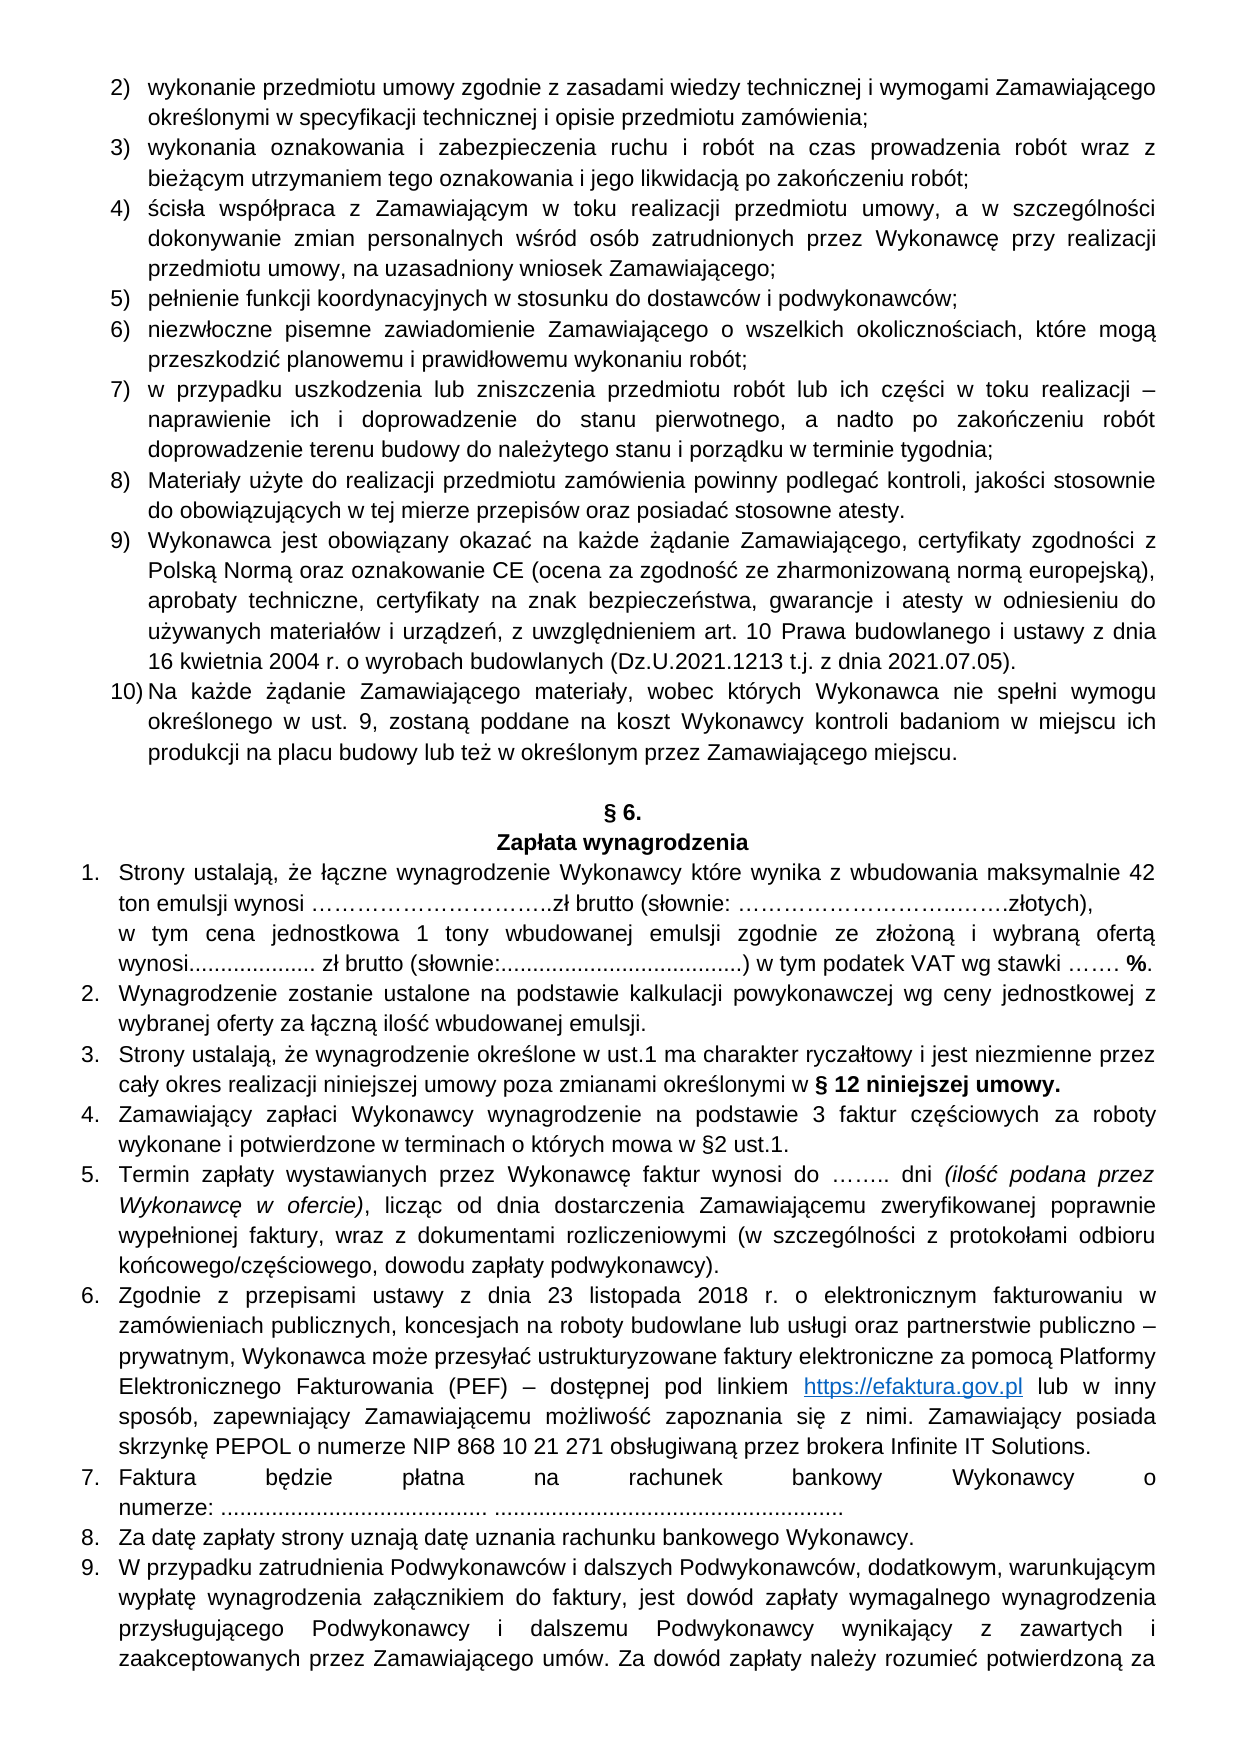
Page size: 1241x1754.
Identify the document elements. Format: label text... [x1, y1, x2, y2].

list wykonanie przedmiotu umowy zgodnie z zasadami wiedzy technicznej i wymogami Zamawiającego określonymi w specyfikacji technicznej i opisie przedmiotu zamówienia; [110, 74, 1156, 130]
text § 6. [89, 799, 1156, 825]
list wykonania oznakowania i zabezpieczenia ruchu i robót na czas prowadzenia robót wraz z bieżącym utrzymaniem tego oznakowania i jego likwidacją po zakończeniu robót; [110, 134, 1156, 191]
list niezwłoczne pisemne zawiadomienie Zamawiającego o wszelkich okolicznościach, które mogą przeszkodzić planowemu i prawidłowemu wykonaniu robót; [110, 316, 1156, 372]
list w tym cena jednostkowa 1 tony wbudowanej emulsji zgodnie ze złożoną i wybraną ofertą wynosi.................... zł brutto (słownie:......................................) w tym podatek VAT wg stawki ……. %. [118, 920, 1156, 976]
list Wynagrodzenie zostanie ustalone na podstawie kalkulacji powykonawczej wg ceny jednostkowej z wybranej oferty za łączną ilość wbudowanej emulsji. [81, 980, 1156, 1037]
list pełnienie funkcji koordynacyjnych w stosunku do dostawców i podwykonawców; [110, 285, 1156, 312]
list ścisła współpraca z Zamawiającym w toku realizacji przedmiotu umowy, a w szczególności dokonywanie zmian personalnych wśród osób zatrudnionych przez Wykonawcę przy realizacji przedmiotu umowy, na uzasadniony wniosek Zamawiającego; [110, 195, 1156, 281]
text Zapłata wynagrodzenia [89, 829, 1156, 855]
list Termin zapłaty wystawianych przez Wykonawcę faktur wynosi do …….. dni (ilość podana przez Wykonawcę w ofercie), licząc od dnia dostarczenia Zamawiającemu zweryfikowanej poprawnie wypełnionej faktury, wraz z dokumentami rozliczeniowymi (w szczególności z protokołami odbioru końcowego/częściowego, dowodu zapłaty podwykonawcy). [81, 1161, 1156, 1278]
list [81, 1554, 1156, 1671]
list Wykonawca jest obowiązany okazać na każde żądanie Zamawiającego, certyfikaty zgodności z Polską Normą oraz oznakowanie CE (ocena za zgodność ze zharmonizowaną normą europejską), aprobaty techniczne, certyfikaty na znak bezpieczeństwa, gwarancje i atesty w odniesieniu do używanych materiałów i urządzeń, z uwzględnieniem art. 10 Prawa budowlanego i ustawy z dnia 16 kwietnia 2004 r. o wyrobach budowlanych (Dz.U.2021.1213 t.j. z dnia 2021.07.05). [110, 527, 1156, 674]
list Na każde żądanie Zamawiającego materiały, wobec których Wykonawca nie spełni wymogu określonego w ust. 9, zostaną poddane na koszt Wykonawcy kontroli badaniom w miejscu ich produkcji na placu budowy lub też w określonym przez Zamawiającego miejscu. [110, 678, 1156, 765]
list w przypadku uszkodzenia lub zniszczenia przedmiotu robót lub ich części w toku realizacji – naprawienie ich i doprowadzenie do stanu pierwotnego, a nadto po zakończeniu robót doprowadzenie terenu budowy do należytego stanu i porządku w terminie tygodnia; [110, 376, 1156, 463]
list Materiały użyte do realizacji przedmiotu zamówienia powinny podlegać kontroli, jakości stosownie do obowiązujących w tej mierze przepisów oraz posiadać stosowne atesty. [110, 467, 1156, 523]
list Strony ustalają, że wynagrodzenie określone w ust.1 ma charakter ryczałtowy i jest niezmienne przez cały okres realizacji niniejszej umowy poza zmianami określonymi w § 12 niniejszej umowy. [81, 1041, 1156, 1097]
list Zgodnie z przepisami ustawy z dnia 23 listopada 2018 r. o elektronicznym fakturowaniu w zamówieniach publicznych, koncesjach na roboty budowlane lub usługi oraz partnerstwie publiczno – prywatnym, Wykonawca może przesyłać ustrukturyzowane faktury elektroniczne za pomocą Platformy Elektronicznego Fakturowania (PEF) – dostępnej pod linkiem https://efaktura.gov.pl lub w inny sposób, zapewniający Zamawiającemu możliwość zapoznania się z nimi. Zamawiający posiada skrzynkę PEPOL o numerze NIP 868 10 21 271 obsługiwaną przez brokera Infinite IT Solutions. [81, 1282, 1156, 1459]
list Zamawiający zapłaci Wykonawcy wynagrodzenie na podstawie 3 faktur częściowych za roboty wykonane i potwierdzone w terminach o których mowa w §2 ust.1. [81, 1101, 1156, 1157]
list Strony ustalają, że łączne wynagrodzenie Wykonawcy które wynika z wbudowania maksymalnie 42 ton emulsji wynosi …………………………..zł brutto (słownie: ………………………..…….złotych), [81, 859, 1156, 916]
list Faktura będzie płatna na rachunek bankowy Wykonawcy o numerze: .......................................... ....................................................... [81, 1463, 1156, 1520]
list Za datę zapłaty strony uznają datę uznania rachunku bankowego Wykonawcy. [81, 1524, 1156, 1550]
